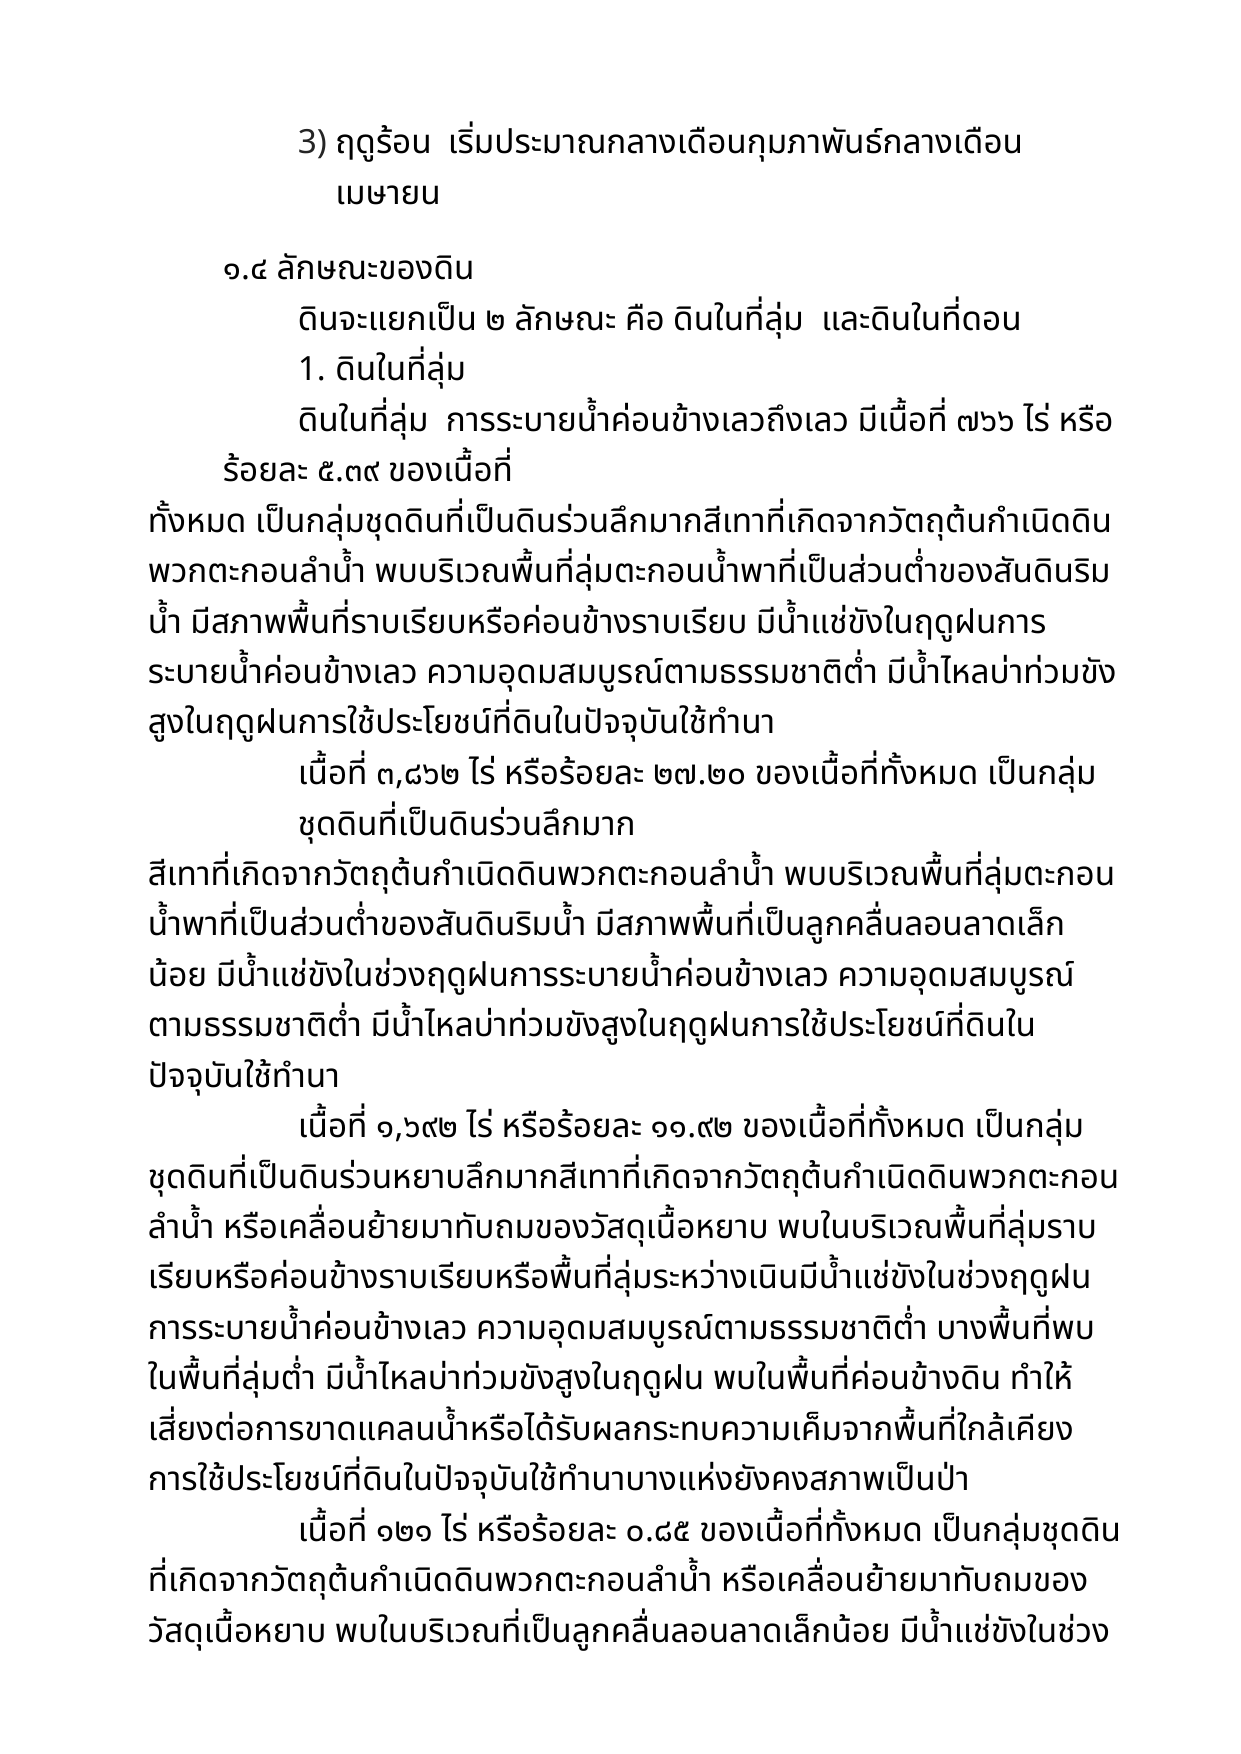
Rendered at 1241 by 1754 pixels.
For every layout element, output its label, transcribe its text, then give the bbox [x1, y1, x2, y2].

text ดินในที่ลุ่ม การระบายน้ำค่อนข้างเลวถึงเลว มีเนื้อที่ ๗๖๖ ไร่ หรือร้อยละ ๕.๓๙ ของเนื้อที่ [223, 396, 1122, 497]
text สีเทาที่เกิดจากวัตถุต้นกำเนิดดินพวกตะกอนลำน้ำ พบบริเวณพื้นที่ลุ่มตะกอนน้ำพาที่เป็นส่วนต่ำของสันดินริมน้ำ มีสภาพพื้นที่เป็นลูกคลื่นลอนลาดเล็กน้อย มีน้ำแช่ขังในช่วงฤดูฝนการระบายน้ำค่อนข้างเลว ความอุดมสมบูรณ์ตามธรรมชาติต่ำ มีน้ำไหลบ่าท่วมขังสูงในฤดูฝนการใช้ประโยชน์ที่ดินในปัจจุบันใช้ทำนา [148, 850, 1122, 1102]
text ดินจะแยกเป็น ๒ ลักษณะ คือ ดินในที่ลุ่ม และดินในที่ดอน [148, 295, 1122, 345]
text ทั้งหมด เป็นกลุ่มชุดดินที่เป็นดินร่วนลึกมากสีเทาที่เกิดจากวัตถุต้นกำเนิดดินพวกตะกอนลำน้ำ พบบริเวณพื้นที่ลุ่มตะกอนน้ำพาที่เป็นส่วนต่ำของสันดินริมน้ำ มีสภาพพื้นที่ราบเรียบหรือค่อนข้างราบเรียบ มีน้ำแช่ขังในฤดูฝนการระบายน้ำค่อนข้างเลว ความอุดมสมบูรณ์ตามธรรมชาติต่ำ มีน้ำไหลบ่าท่วมขังสูงในฤดูฝนการใช้ประโยชน์ที่ดินในปัจจุบันใช้ทำนา [148, 497, 1122, 749]
list ฤดูร้อน เริ่มประมาณกลางเดือนกุมภาพันธ์กลางเดือนเมษายน [298, 118, 1122, 219]
text เนื้อที่ ๑,๖๙๒ ไร่ หรือร้อยละ ๑๑.๙๒ ของเนื้อที่ทั้งหมด เป็นกลุ่มชุดดินที่เป็นดินร่วนหยาบลึกมากสีเทาที่เกิดจากวัตถุต้นกำเนิดดินพวกตะกอนลำน้ำ หรือเคลื่อนย้ายมาทับถมของวัสดุเนื้อหยาบ พบในบริเวณพื้นที่ลุ่มราบเรียบหรือค่อนข้างราบเรียบหรือพื้นที่ลุ่มระหว่างเนินมีน้ำแช่ขังในช่วงฤดูฝน การระบายน้ำค่อนข้างเลว ความอุดมสมบูรณ์ตามธรรมชาติต่ำ บางพื้นที่พบในพื้นที่ลุ่มต่ำ มีน้ำไหลบ่าท่วมขังสูงในฤดูฝน พบในพื้นที่ค่อนข้างดิน ทำให้เสี่ยงต่อการขาดแคลนน้ำหรือได้รับผลกระทบความเค็มจากพื้นที่ใกล้เคียง การใช้ประโยชน์ที่ดินในปัจจุบันใช้ทำนาบางแห่งยังคงสภาพเป็นป่า [148, 1102, 1122, 1506]
list ดินในที่ลุ่ม [298, 345, 1122, 396]
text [148, 1506, 1122, 1657]
text ๑.๔ ลักษณะของดิน [148, 244, 1122, 295]
text เนื้อที่ ๓,๘๖๒ ไร่ หรือร้อยละ ๒๗.๒๐ ของเนื้อที่ทั้งหมด เป็นกลุ่มชุดดินที่เป็นดินร่วนลึกมาก [298, 749, 1122, 850]
